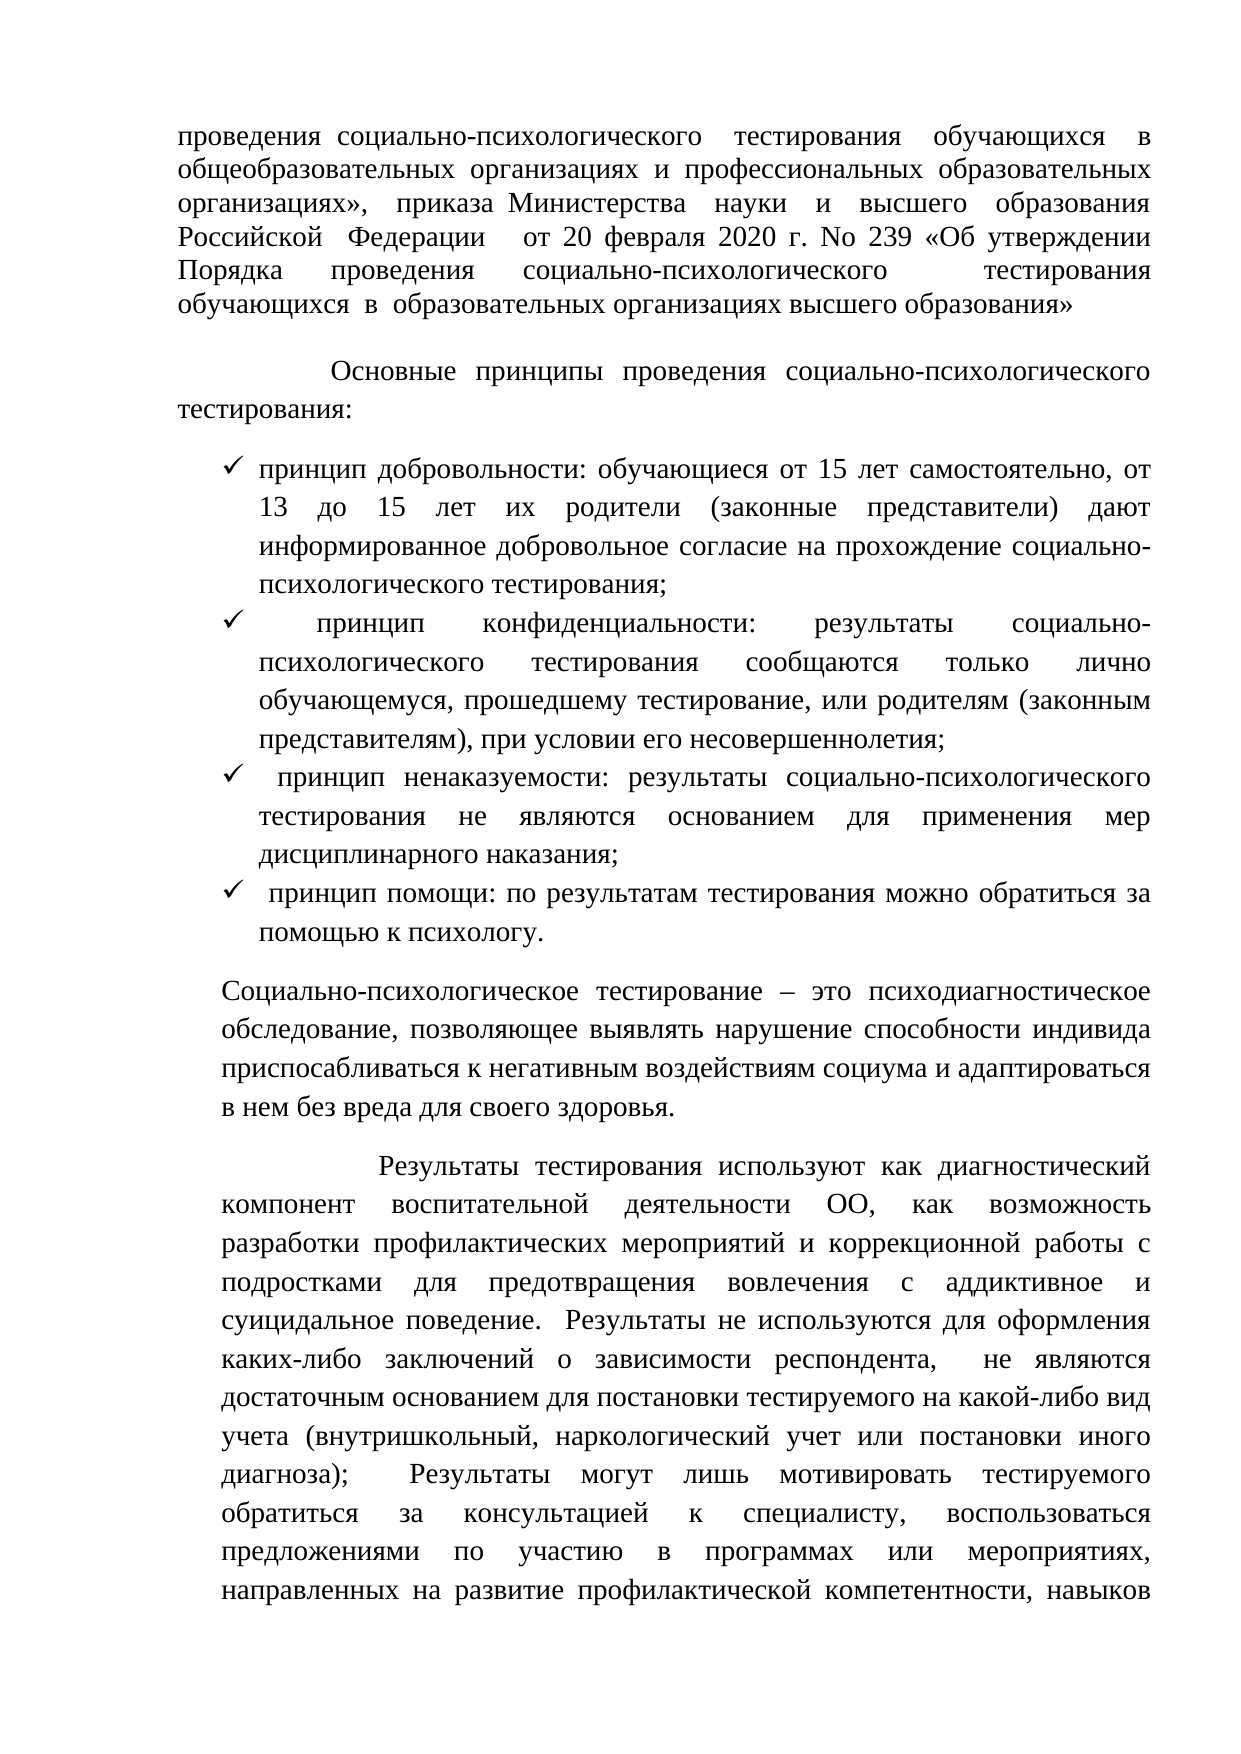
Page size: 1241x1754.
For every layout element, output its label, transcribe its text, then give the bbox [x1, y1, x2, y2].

list принцип добровольности: обучающиеся от 15 лет самостоятельно, от 13 до 15 лет их родители (законные представители) дают информированное добровольное согласие на прохождение социально-психологического тестирования; [221, 451, 1152, 600]
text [177, 118, 1152, 319]
text Основные принципы проведения социально-психологического тестирования: [177, 353, 1152, 425]
text Социально-психологическое тестирование – это психодиагностическое обследование, позволяющее выявлять нарушение способности индивида приспосабливаться к негативным воздействиям социума и адаптироваться в нем без вреда для своего здоровья. [221, 973, 1152, 1122]
list принцип ненаказуемости: результаты социально-психологического тестирования не являются основанием для применения мер дисциплинарного наказания; [221, 759, 1152, 870]
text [221, 1148, 1152, 1606]
list принцип конфиденциальности: результаты социально-психологического тестирования сообщаются только лично обучающемуся, прошедшему тестирование, или родителям (законным представителям), при условии его несовершеннолетия; [221, 605, 1152, 754]
list принцип помощи: по результатам тестирования можно обратиться за помощью к психологу. [221, 875, 1152, 947]
